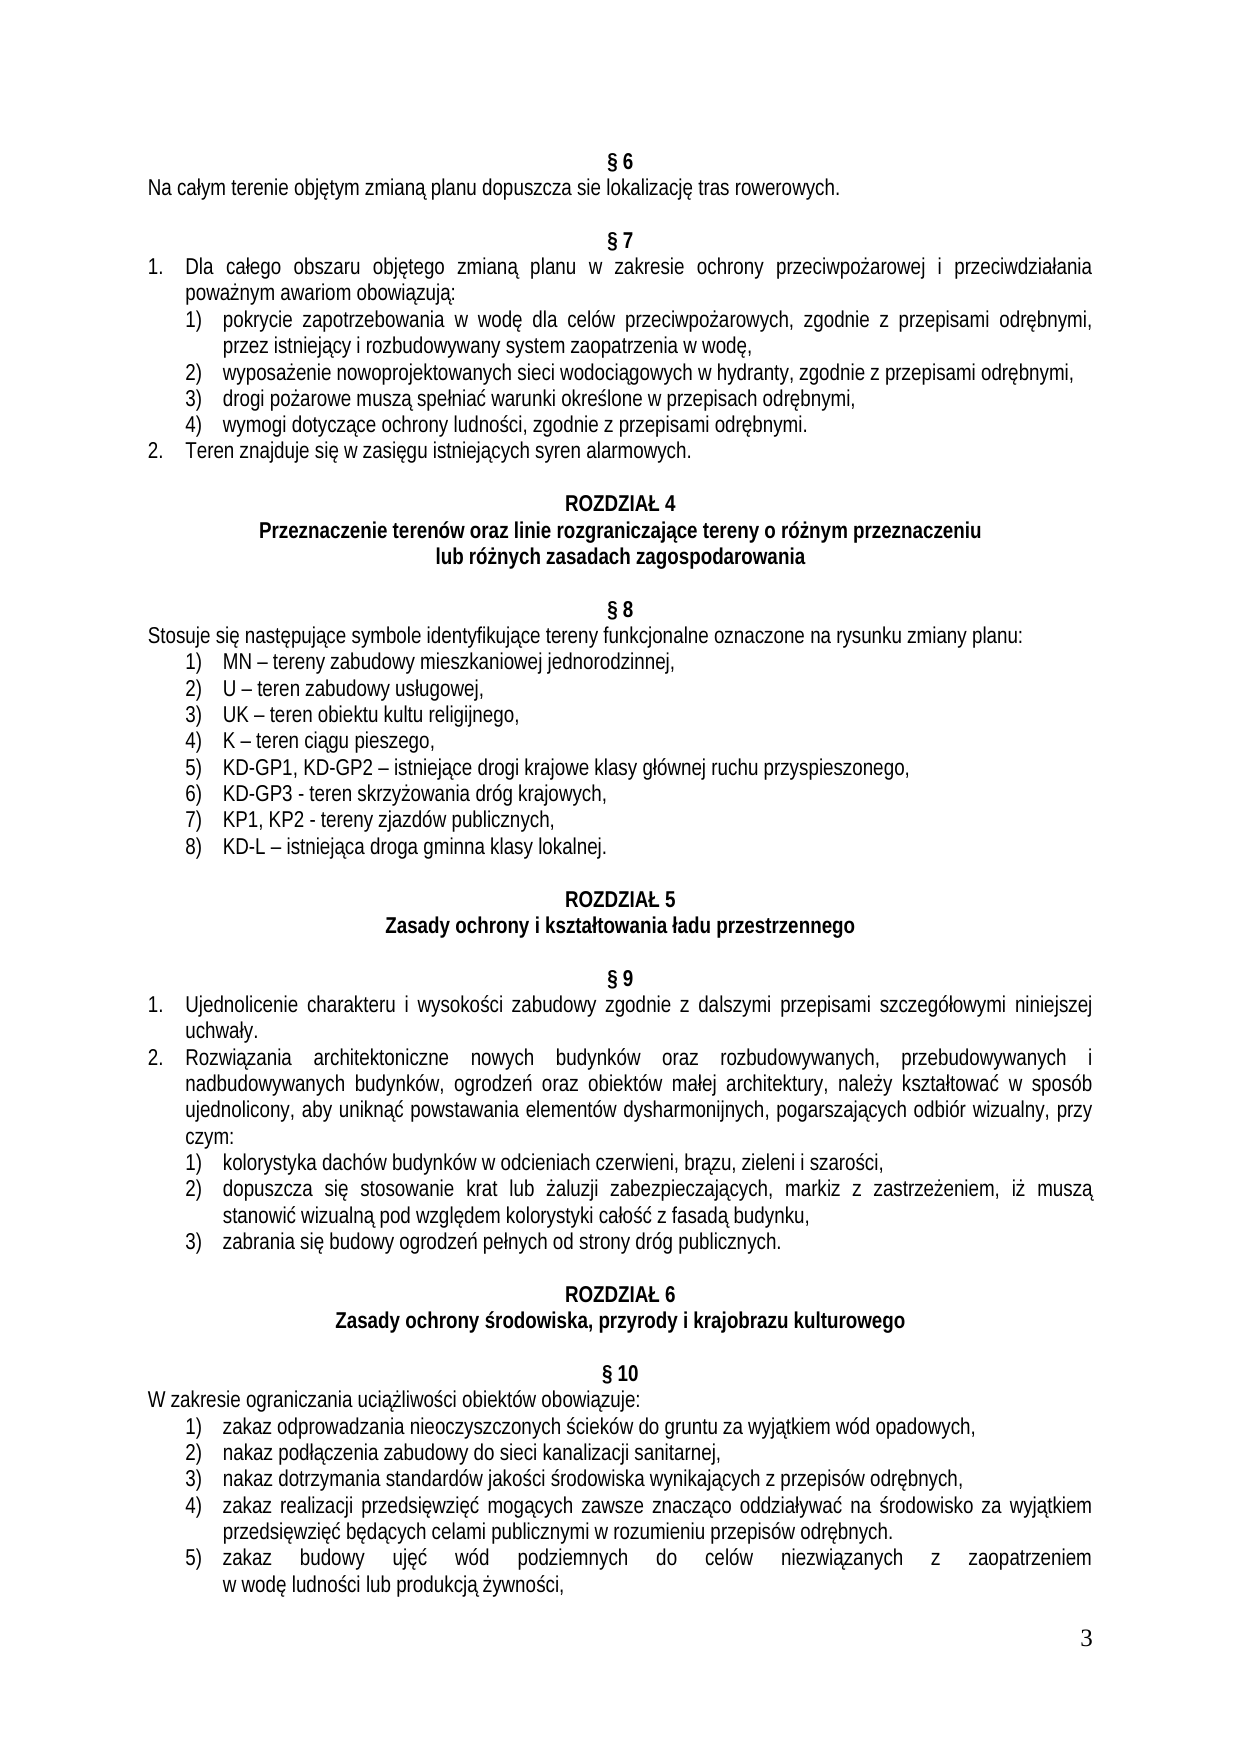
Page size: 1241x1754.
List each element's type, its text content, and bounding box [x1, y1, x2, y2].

list wymogi dotyczące ochrony ludności, zgodnie z przepisami odrębnymi. [185, 411, 1093, 437]
list Rozwiązania architektoniczne nowych budynków oraz rozbudowywanych, przebudowywanych i nadbudowywanych budynków, ogrodzeń oraz obiektów małej architektury, należy kształtować w sposób ujednolicony, aby uniknąć powstawania elementów dysharmonijnych, pogarszających odbiór wizualny, przy czym: [148, 1044, 1093, 1149]
list nakaz dotrzymania standardów jakości środowiska wynikających z przepisów odrębnych, [185, 1465, 1093, 1492]
text ROZDZIAŁ 4 [148, 490, 1093, 517]
list Teren znajduje się w zasięgu istniejących syren alarmowych. [148, 437, 1093, 464]
list zabrania się budowy ogrodzeń pełnych od strony dróg publicznych. [185, 1228, 1093, 1254]
subtitle ROZDZIAŁ 6 [148, 1281, 1093, 1307]
list dopuszcza się stosowanie krat lub żaluzji zabezpieczających, markiz z zastrzeżeniem, iż muszą stanowić wizualną pod względem kolorystyki całość z fasadą budynku, [185, 1175, 1093, 1228]
list UK – teren obiektu kultu religijnego, [185, 701, 1093, 727]
subtitle ROZDZIAŁ 5 [148, 886, 1093, 912]
list drogi pożarowe muszą spełniać warunki określone w przepisach odrębnymi, [185, 385, 1093, 411]
text W zakresie ograniczania uciążliwości obiektów obowiązuje: [148, 1386, 1093, 1413]
list wyposażenie nowoprojektowanych sieci wodociągowych w hydranty, zgodnie z przepisami odrębnymi, [185, 358, 1093, 385]
list KD-L – istniejąca droga gminna klasy lokalnej. [185, 833, 1093, 859]
list KP1, KP2 - tereny zjazdów publicznych, [185, 806, 1093, 833]
text § 9 [148, 964, 1093, 991]
subtitle Zasady ochrony i kształtowania ładu przestrzennego [148, 912, 1093, 938]
text § 8 [148, 596, 1093, 622]
text Stosuje się następujące symbole identyfikujące tereny funkcjonalne oznaczone na rysunku zmiany planu: [148, 622, 1093, 648]
text Zasady ochrony środowiska, przyrody i krajobrazu kulturowego [148, 1307, 1093, 1333]
text § 10 [148, 1360, 1093, 1386]
list zakaz realizacji przedsięwzięć mogących zawsze znacząco oddziaływać na środowisko za wyjątkiem przedsięwzięć będących celami publicznymi w rozumieniu przepisów odrębnych. [185, 1492, 1093, 1544]
list U – teren zabudowy usługowej, [185, 675, 1093, 701]
list MN – tereny zabudowy mieszkaniowej jednorodzinnej, [185, 648, 1093, 675]
list K – teren ciągu pieszego, [185, 727, 1093, 754]
list zakaz budowy ujęć wód podziemnych do celów niezwiązanych z zaopatrzeniem w wodę ludności lub produkcją żywności, [185, 1544, 1093, 1597]
list KD-GP1, KD-GP2 – istniejące drogi krajowe klasy głównej ruchu przyspieszonego, [185, 754, 1093, 780]
list zakaz odprowadzania nieoczyszczonych ścieków do gruntu za wyjątkiem wód opadowych, [185, 1413, 1093, 1439]
list kolorystyka dachów budynków w odcieniach czerwieni, brązu, zieleni i szarości, [185, 1149, 1093, 1175]
title § 6 [148, 148, 1093, 174]
title Na całym terenie objętym zmianą planu dopuszcza sie lokalizację tras rowerowych. [148, 174, 1093, 200]
list Dla całego obszaru objętego zmianą planu w zakresie ochrony przeciwpożarowej i przeciwdziałania poważnym awariom obowiązują: [148, 253, 1093, 306]
text lub różnych zasadach zagospodarowania [148, 543, 1093, 569]
list nakaz podłączenia zabudowy do sieci kanalizacji sanitarnej, [185, 1439, 1093, 1465]
list pokrycie zapotrzebowania w wodę dla celów przeciwpożarowych, zgodnie z przepisami odrębnymi, przez istniejący i rozbudowywany system zaopatrzenia w wodę, [185, 306, 1093, 358]
list KD-GP3 - teren skrzyżowania dróg krajowych, [185, 780, 1093, 806]
text Przeznaczenie terenów oraz linie rozgraniczające tereny o różnym przeznaczeniu [148, 517, 1093, 543]
list Ujednolicenie charakteru i wysokości zabudowy zgodnie z dalszymi przepisami szczegółowymi niniejszej uchwały. [148, 991, 1093, 1044]
text § 7 [148, 227, 1093, 253]
